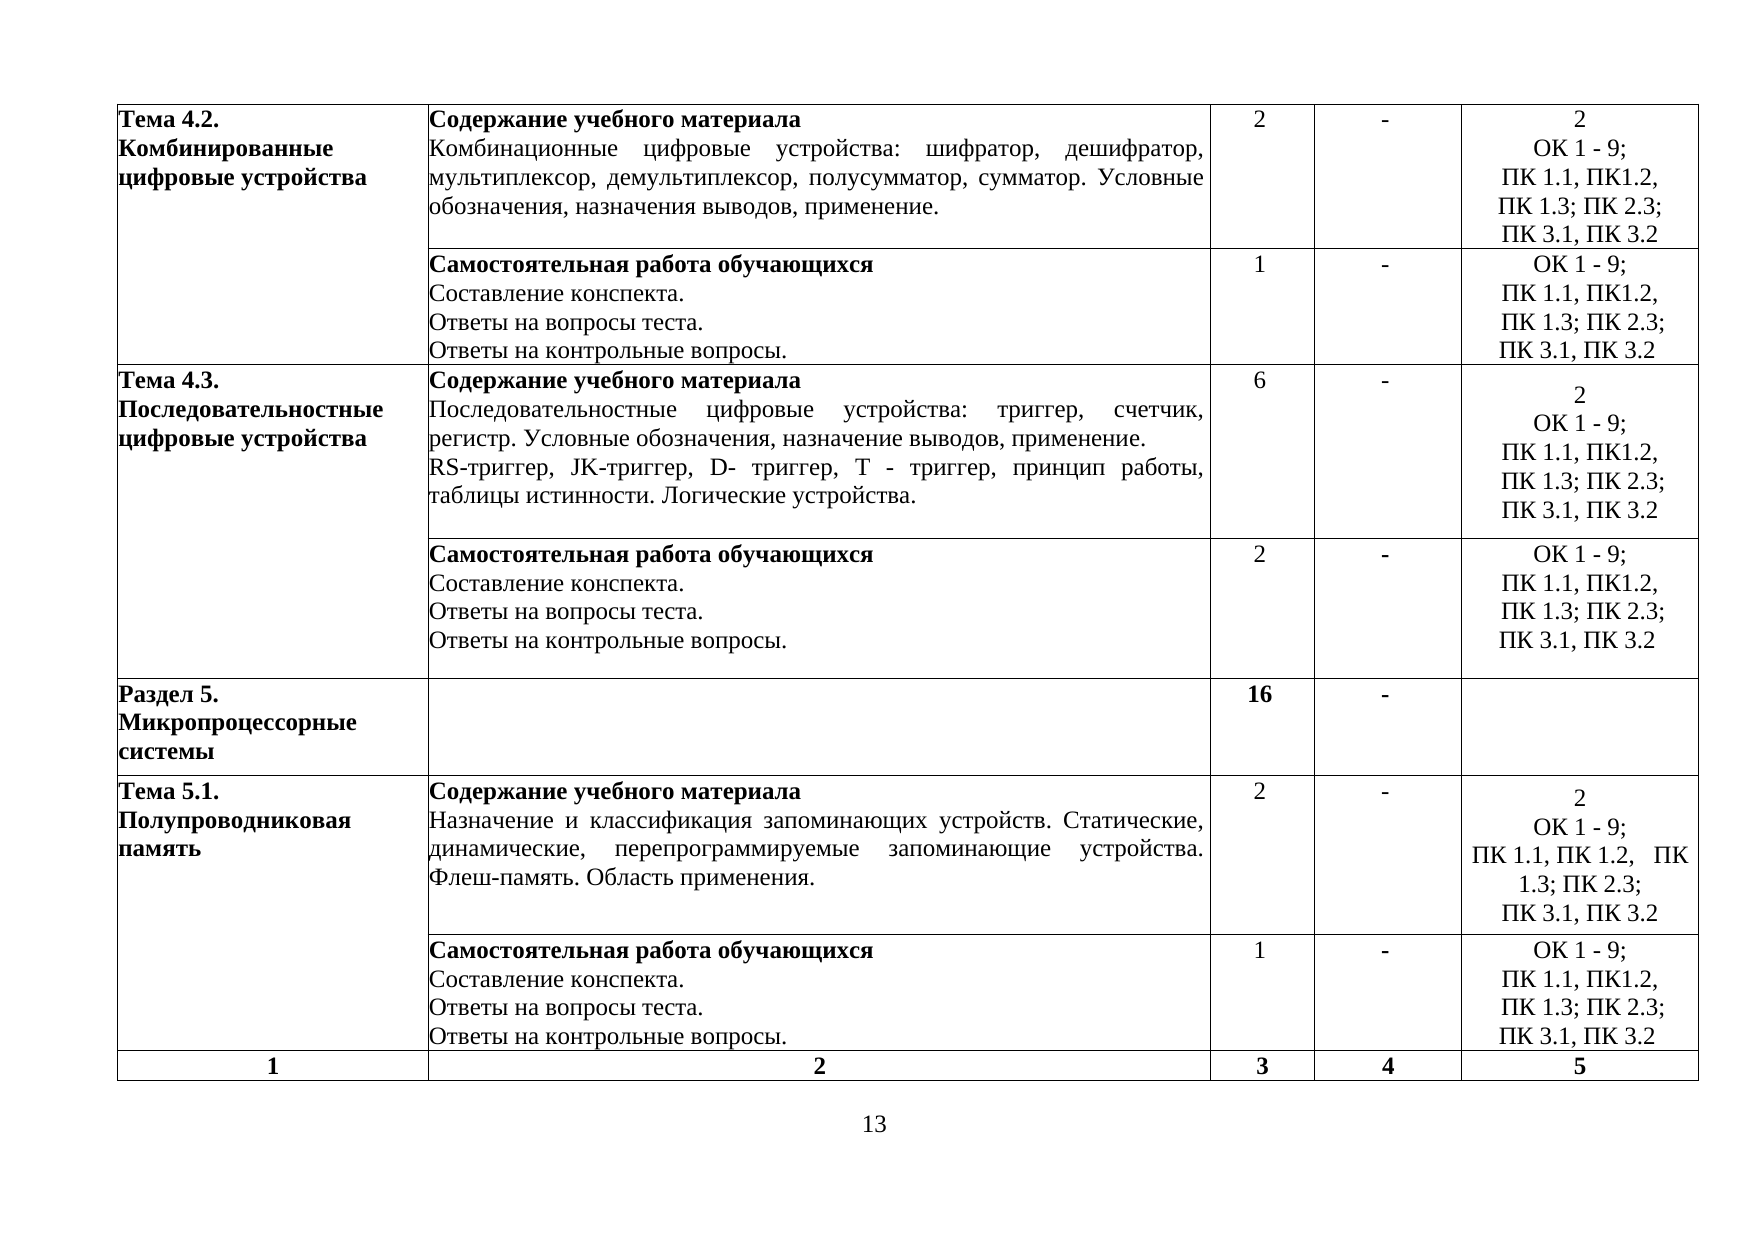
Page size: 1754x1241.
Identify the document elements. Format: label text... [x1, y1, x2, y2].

table_cell 2 [1211, 105, 1314, 248]
table_cell 2 [1211, 776, 1314, 934]
table_cell [429, 679, 1210, 775]
table_cell - [1315, 935, 1461, 1050]
table_cell - [1315, 679, 1461, 775]
table_cell - [1315, 776, 1461, 934]
table_cell - [1315, 539, 1461, 678]
table_cell Тема 4.2. Комбинированные цифровые устройства [118, 105, 428, 364]
table_cell ОК 1 - 9; ПК 1.1, ПК1.2, ПК 1.3; ПК 2.3; ПК 3.1, ПК 3.2 [1462, 935, 1698, 1050]
table_cell 16 [1211, 679, 1314, 775]
table_cell 3 [1211, 1051, 1314, 1080]
table_cell Содержание учебного материала Комбинационные цифровые устройства: шифратор, дешифратор, мультиплексор, демультиплексор, полусумматор, сумматор. Условные обозначения, назначения выводов, применение. [429, 105, 1210, 248]
table_cell Тема 4.3. Последовательностные цифровые устройства [118, 365, 428, 678]
table_cell - [1315, 105, 1461, 248]
table_cell 2 [429, 1051, 1210, 1080]
table_cell 4 [1315, 1051, 1461, 1080]
table_cell [1462, 679, 1698, 775]
table_cell 2 ОК 1 - 9; ПК 1.1, ПК 1.2, ПК 1.3; ПК 2.3; ПК 3.1, ПК 3.2 [1462, 776, 1698, 934]
table_cell Раздел 5. Микропроцессорные системы [118, 679, 428, 775]
table_cell 1 [1211, 249, 1314, 364]
table_cell Содержание учебного материала Последовательностные цифровые устройства: триггер, счетчик, регистр. Условные обозначения, назначение выводов, применение. RS-триггер, JK-триггер, D- триггер, T - триггер, принцип работы, таблицы истинности. Логические устройства. [429, 365, 1210, 538]
table_cell Самостоятельная работа обучающихся Составление конспекта. Ответы на вопросы теста. Ответы на контрольные вопросы. [429, 935, 1210, 1050]
table_cell Самостоятельная работа обучающихся Составление конспекта. Ответы на вопросы теста. Ответы на контрольные вопросы. [429, 249, 1210, 364]
table_cell ОК 1 - 9; ПК 1.1, ПК1.2, ПК 1.3; ПК 2.3; ПК 3.1, ПК 3.2 [1462, 539, 1698, 678]
table_cell 2 [1211, 539, 1314, 678]
table_cell 1 [118, 1051, 428, 1080]
table_cell 2 ОК 1 - 9; ПК 1.1, ПК1.2, ПК 1.3; ПК 2.3; ПК 3.1, ПК 3.2 [1462, 365, 1698, 538]
table_cell Содержание учебного материала Назначение и классификация запоминающих устройств. Статические, динамические, перепрограммируемые запоминающие устройства. Флеш-память. Область применения. [429, 776, 1210, 934]
table_cell 5 [1462, 1051, 1698, 1080]
table_cell ОК 1 - 9; ПК 1.1, ПК1.2, ПК 1.3; ПК 2.3; ПК 3.1, ПК 3.2 [1462, 249, 1698, 364]
table_cell 6 [1211, 365, 1314, 538]
table_cell Самостоятельная работа обучающихся Составление конспекта. Ответы на вопросы теста. Ответы на контрольные вопросы. [429, 539, 1210, 678]
table_cell Тема 5.1. Полупроводниковая память [118, 776, 428, 1050]
table_cell - [1315, 365, 1461, 538]
table_cell - [1315, 249, 1461, 364]
table_cell 1 [1211, 935, 1314, 1050]
table_cell 2 ОК 1 - 9; ПК 1.1, ПК1.2, ПК 1.3; ПК 2.3; ПК 3.1, ПК 3.2 [1462, 105, 1698, 248]
